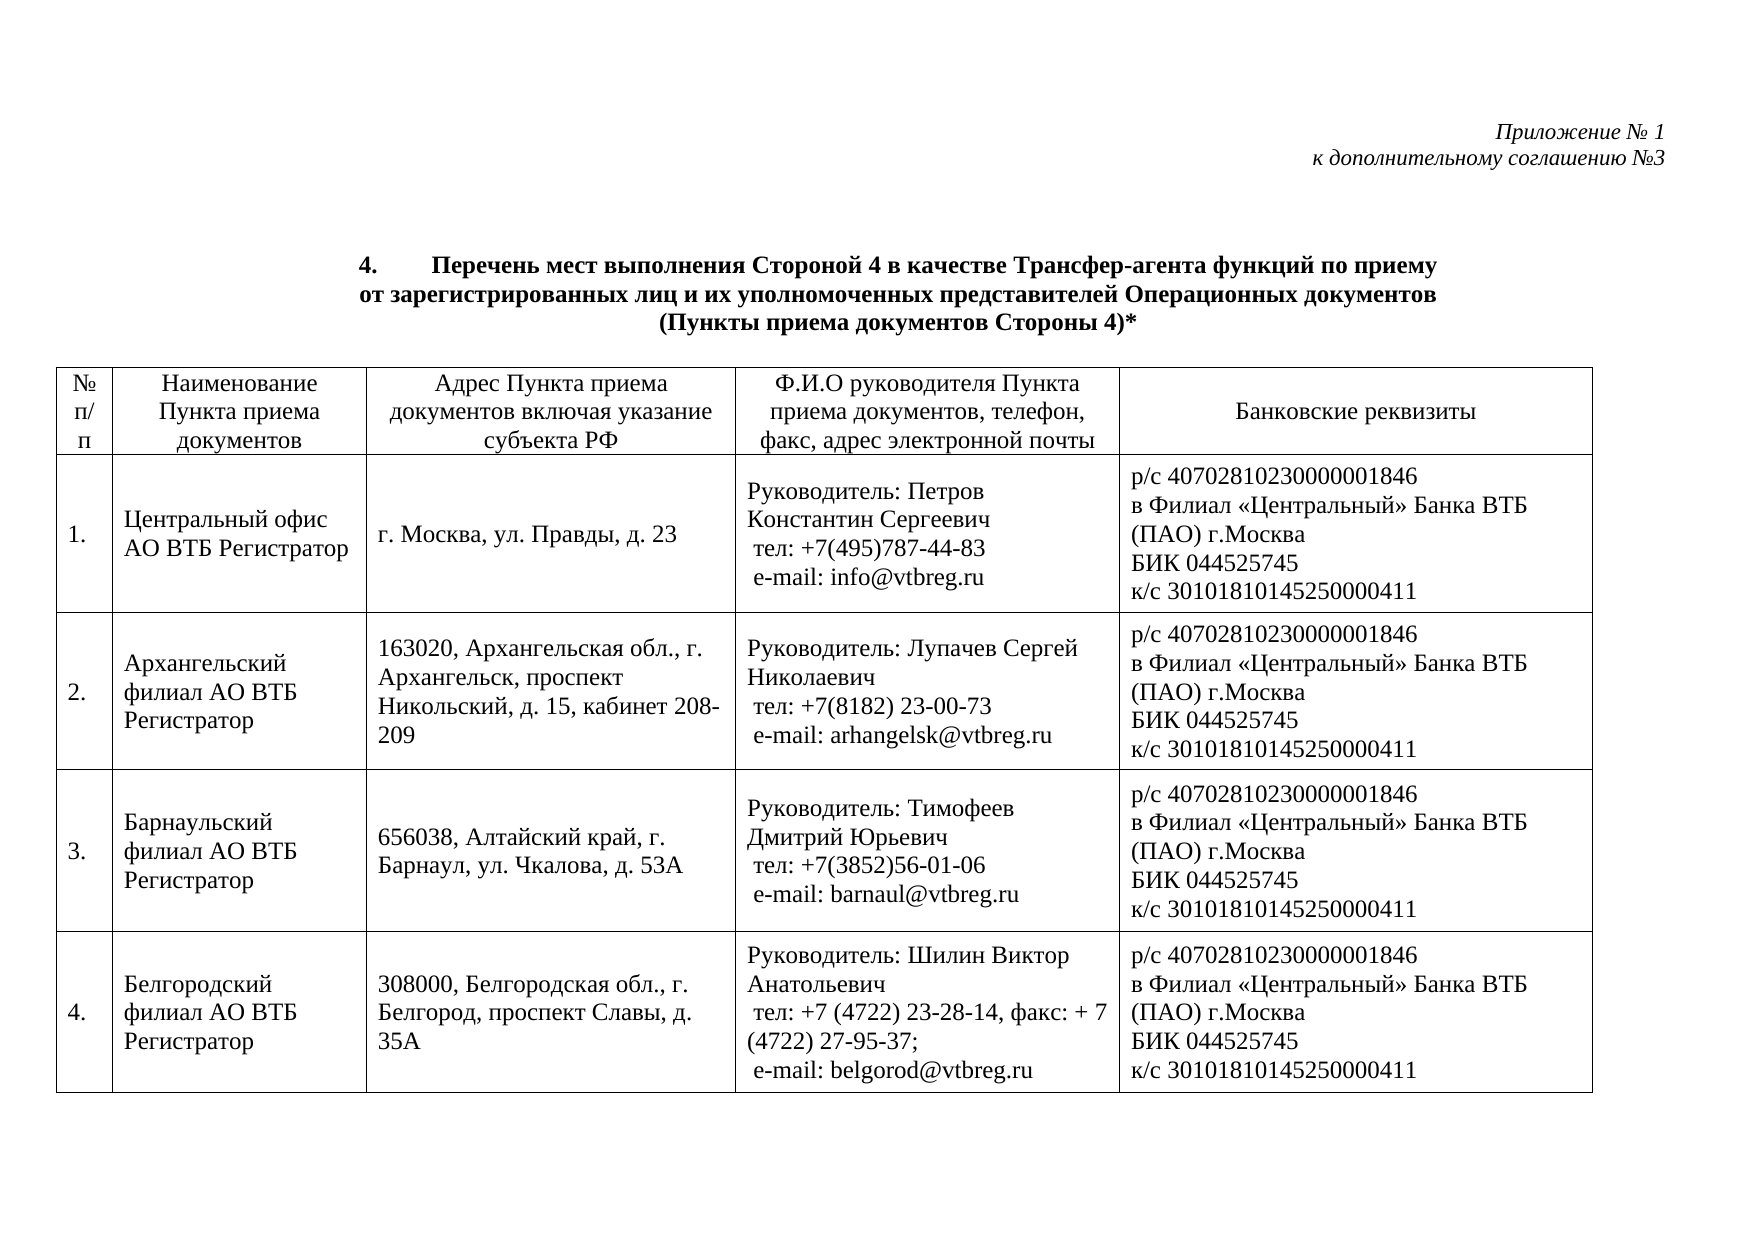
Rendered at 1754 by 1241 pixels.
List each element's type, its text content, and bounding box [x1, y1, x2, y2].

table_cell Руководитель: Петров Константин Сергеевич тел: +7(495)787-44-83 e-mail: info@vtbreg.ru [736, 455, 1119, 612]
subtitle (Пункты приема документов Стороны 4)* [131, 307, 1665, 336]
table_header Ф.И.О руководителя Пункта приема документов, телефон, факс, адрес электронной почты [736, 368, 1119, 454]
table_cell Архангельский филиал АО ВТБ Регистратор [113, 613, 366, 769]
table_cell Центральный офис АО ВТБ Регистратор [113, 455, 366, 612]
table_cell [57, 932, 112, 1092]
table_header Банковские реквизиты [1120, 368, 1592, 454]
table_cell [57, 613, 112, 769]
table_cell 308000, Белгородская обл., г. Белгород, проспект Славы, д. 35А [367, 932, 735, 1092]
table_cell р/с 40702810230000001846 в Филиал «Центральный» Банка ВТБ (ПАО) г.Москва БИК 044525745 к/с 30101810145250000411 [1120, 770, 1592, 931]
text Приложение № 1 [56, 118, 1665, 144]
table_cell Руководитель: Тимофеев Дмитрий Юрьевич тел: +7(3852)56-01-06 e-mail: barnaul@vtbreg.ru [736, 770, 1119, 931]
table_header № п/п [57, 368, 112, 454]
table_header Наименование Пункта приема документов [113, 368, 366, 454]
table_cell [57, 770, 112, 931]
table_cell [1120, 932, 1592, 1092]
subtitle от зарегистрированных лиц и их уполномоченных представителей Операционных документов [131, 279, 1665, 307]
table_cell 656038, Алтайский край, г. Барнаул, ул. Чкалова, д. 53А [367, 770, 735, 931]
table_cell р/с 40702810230000001846 в Филиал «Центральный» Банка ВТБ (ПАО) г.Москва БИК 044525745 к/с 30101810145250000411 [1120, 455, 1592, 612]
table_cell г. Москва, ул. Правды, д. 23 [367, 455, 735, 612]
text к дополнительному соглашению №3 [56, 144, 1665, 171]
subtitle Перечень мест выполнения Стороной 4 в качестве Трансфер-агента функций по приему [131, 250, 1665, 279]
table_cell Руководитель: Шилин Виктор Анатольевич тел: +7 (4722) 23-28-14, факс: + 7 (4722) 27-95-37; e-mail: belgorod@vtbreg.ru [736, 932, 1119, 1092]
table_cell Руководитель: Лупачев Сергей Николаевич тел: +7(8182) 23-00-73 e-mail: arhangelsk@vtbreg.ru [736, 613, 1119, 769]
table_header Адрес Пункта приема документов включая указание субъекта РФ [367, 368, 735, 454]
table_cell [57, 455, 112, 612]
table_cell 163020, Архангельская обл., г. Архангельск, проспект Никольский, д. 15, кабинет 208-209 [367, 613, 735, 769]
table_cell р/с 40702810230000001846 в Филиал «Центральный» Банка ВТБ (ПАО) г.Москва БИК 044525745 к/с 30101810145250000411 [1120, 613, 1592, 769]
table_cell Белгородский филиал АО ВТБ Регистратор [113, 932, 366, 1092]
table_cell Барнаульский филиал АО ВТБ Регистратор [113, 770, 366, 931]
